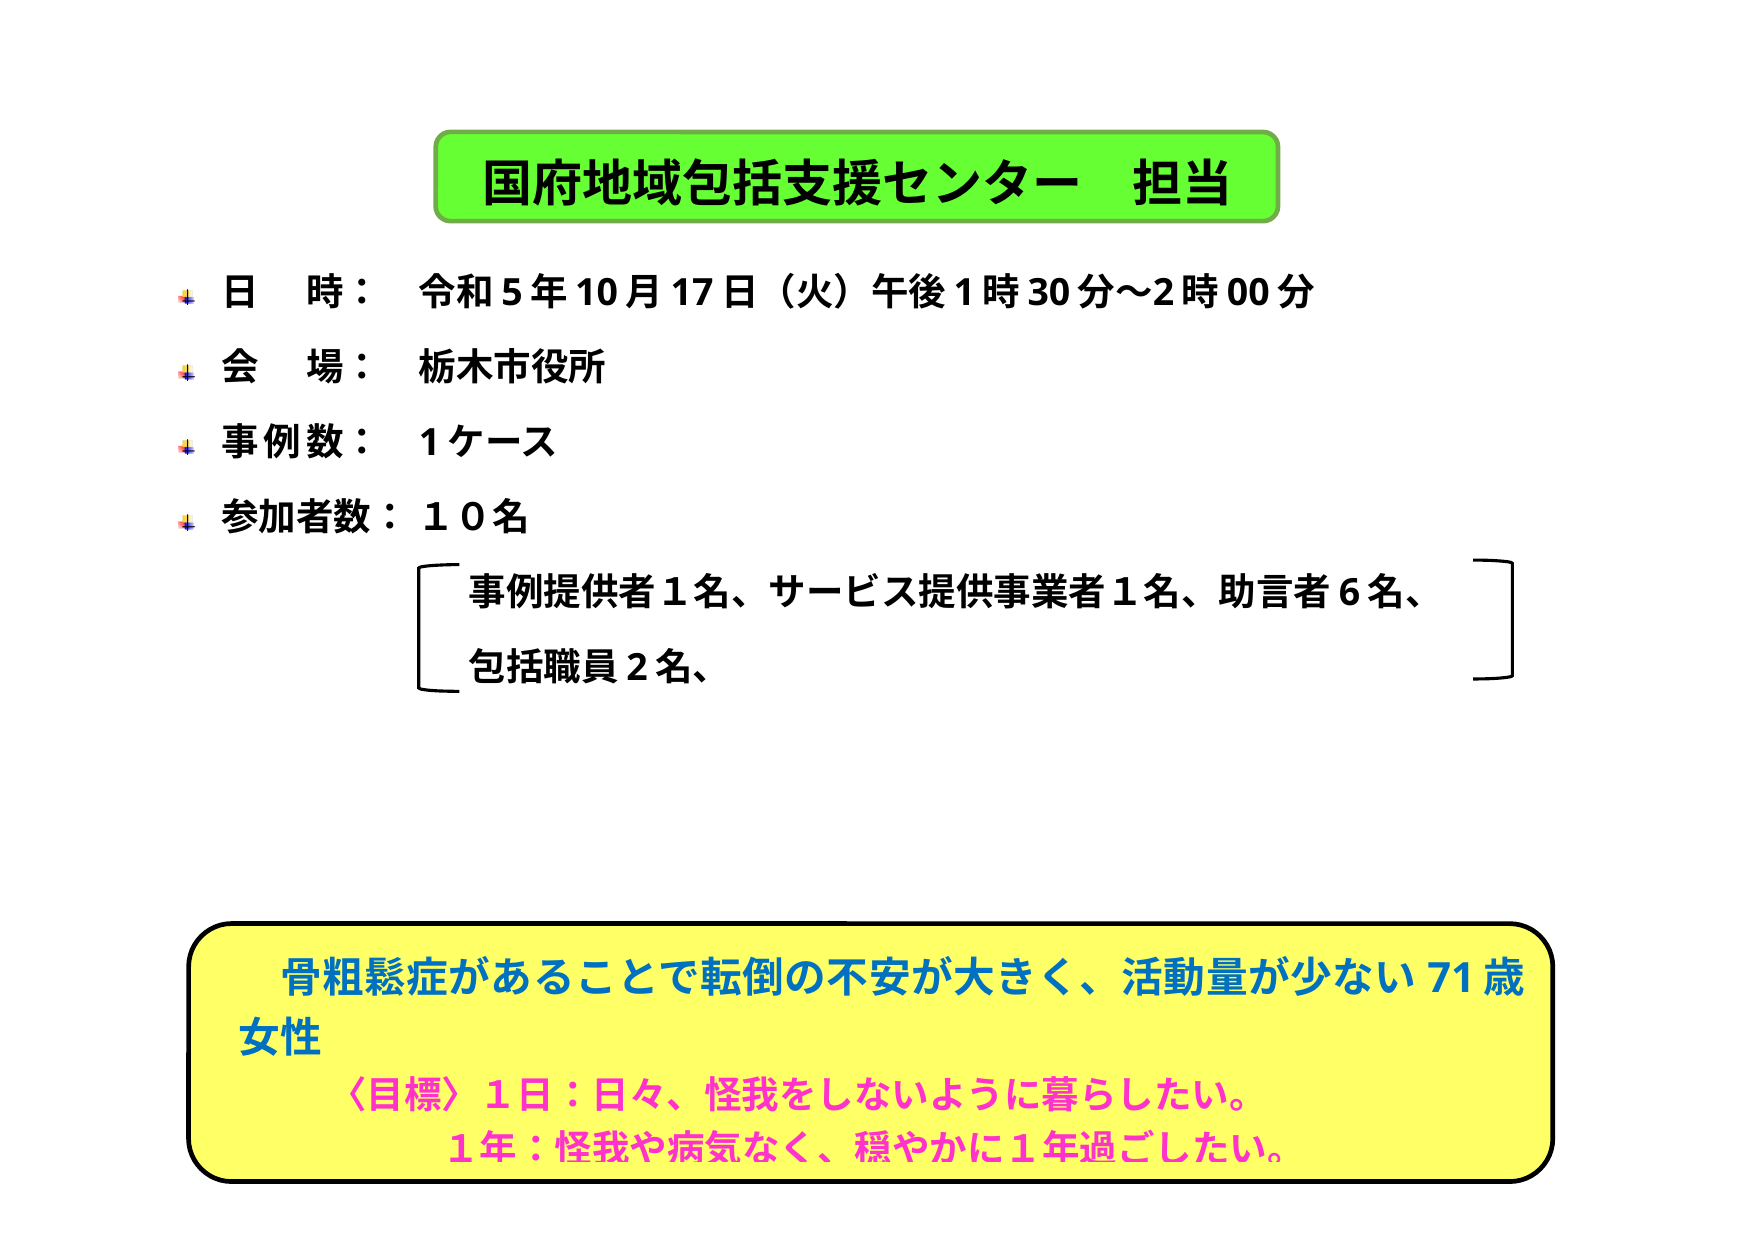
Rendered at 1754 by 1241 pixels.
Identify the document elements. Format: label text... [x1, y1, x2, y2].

picture [178, 513, 195, 531]
list 事例数： 1ケース [177, 401, 1577, 476]
list 参加者数： １０名 [177, 476, 1577, 551]
text 事例提供者１名、サービス提供事業者１名、助言者6名、 [243, 551, 1577, 626]
text 包括職員2名、 [243, 626, 1577, 701]
picture [178, 288, 195, 305]
list 会 場： 栃木市役所 [177, 326, 1577, 401]
list 日 時： 令和5年10月17日（火）午後1時30分～2時00分 [177, 251, 1577, 326]
picture [178, 438, 195, 455]
picture [178, 363, 195, 381]
